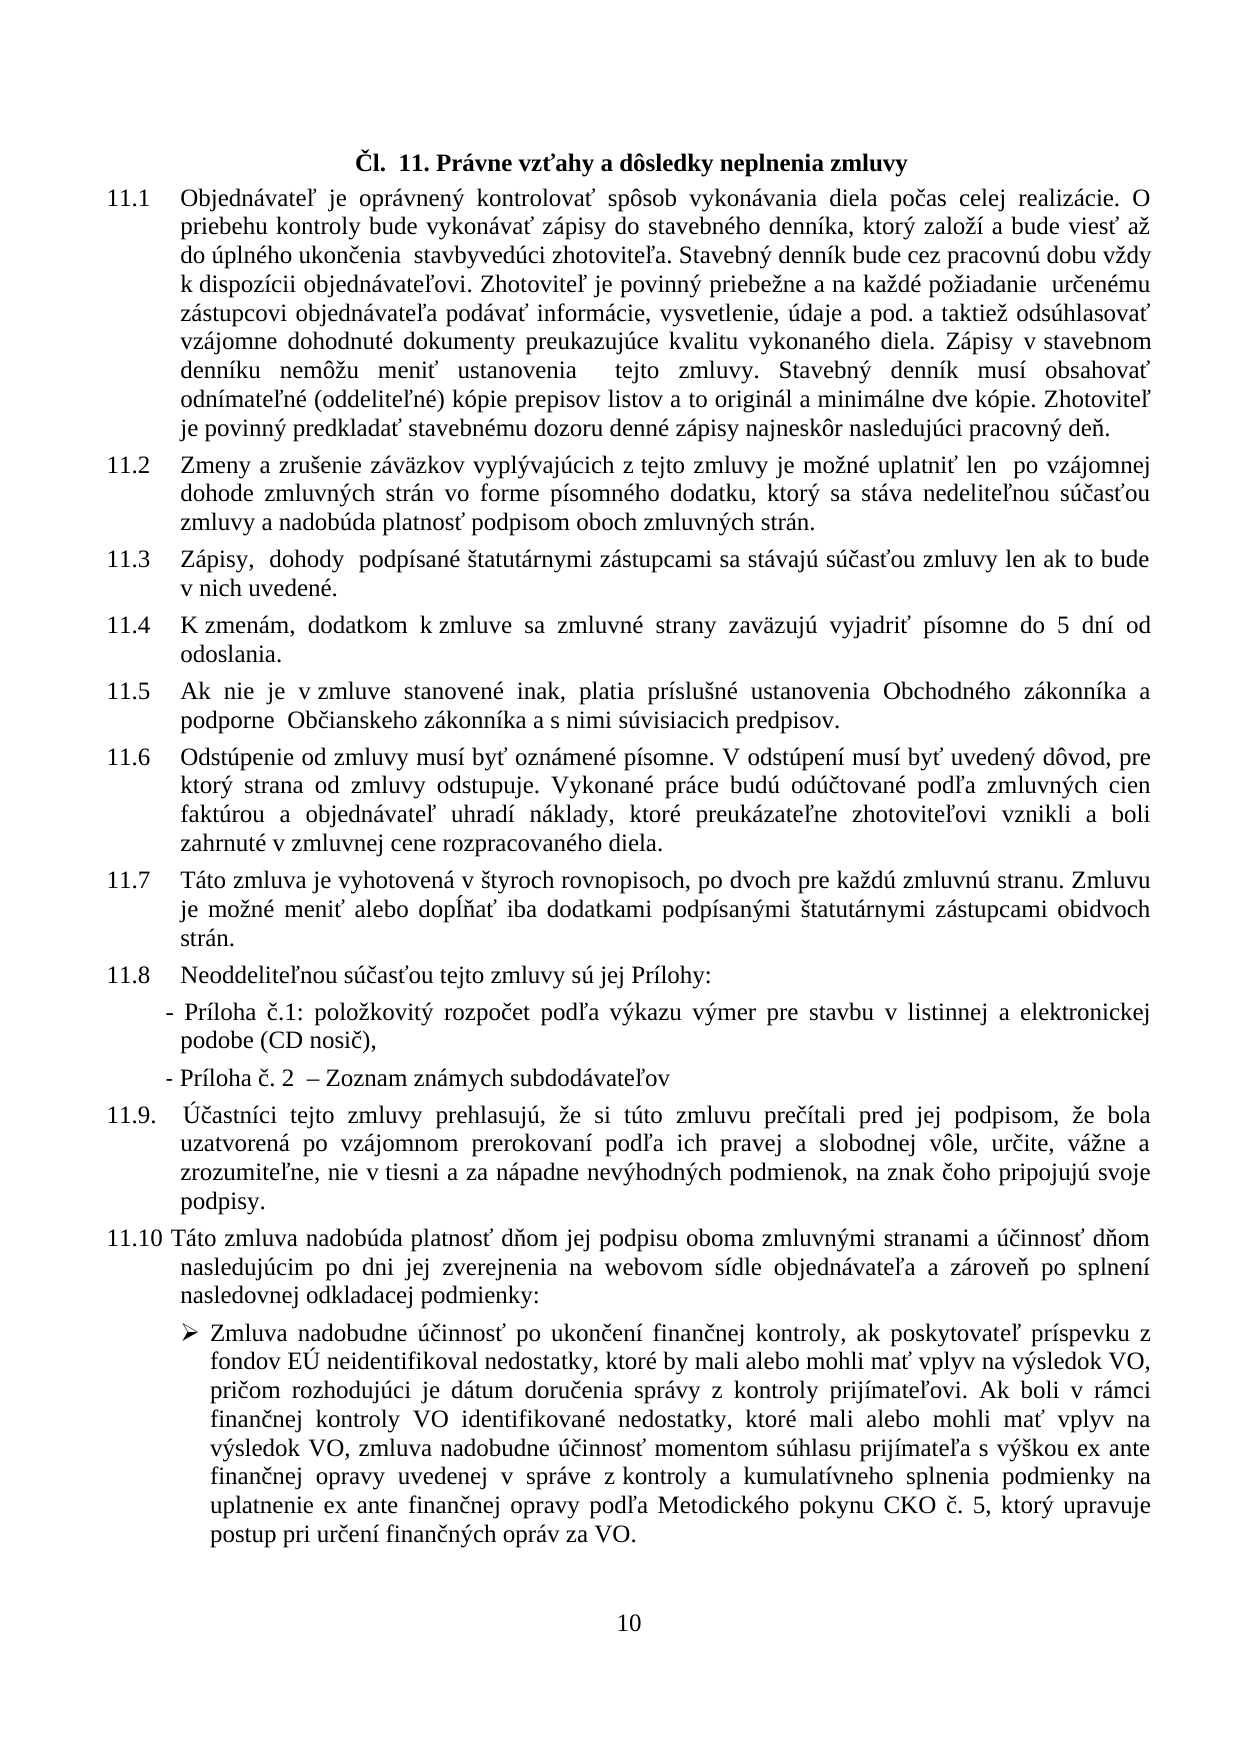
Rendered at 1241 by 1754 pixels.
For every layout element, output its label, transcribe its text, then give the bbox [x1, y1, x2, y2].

list - Príloha č. 2 – Zoznam známych subdodávateľov [165, 1063, 1152, 1091]
text 11.7 Táto zmluva je vyhotovená v štyroch rovnopisoch, po dvoch pre každú zmluvnú stranu. Zmluvu je možné meniť alebo dopĺňať iba dodatkami podpísanými štatutárnymi zástupcami obidvoch strán. [106, 865, 1152, 951]
text 11.4 K zmenám, dodatkom k zmluve sa zmluvné strany zaväzujú vyjadriť písomne do 5 dní od odoslania. [106, 610, 1152, 668]
text 11.5 Ak nie je v zmluve stanovené inak, platia príslušné ustanovenia Obchodného zákonníka a podporne Občianskeho zákonníka a s nimi súvisiacich predpisov. [106, 676, 1152, 733]
text 11.10 Táto zmluva nadobúda platnosť dňom jej podpisu oboma zmluvnými stranami a účinnosť dňom nasledujúcim po dni jej zverejnenia na webovom sídle objednávateľa a zároveň po splnení nasledovnej odkladacej podmienky: [106, 1223, 1152, 1309]
text 11.6 Odstúpenie od zmluvy musí byť oznámené písomne. V odstúpení musí byť uvedený dôvod, pre ktorý strana od zmluvy odstupuje. Vykonané práce budú odúčtované podľa zmluvných cien faktúrou a objednávateľ uhradí náklady, ktoré preukázateľne zhotoviteľovi vznikli a boli zahrnuté v zmluvnej cene rozpracovaného diela. [106, 742, 1152, 857]
text 11.8 Neoddeliteľnou súčasťou tejto zmluvy sú jej Prílohy: [106, 960, 1152, 988]
text 11.9. Účastníci tejto zmluvy prehlasujú, že si túto zmluvu prečítali pred jej podpisom, že bola uzatvorená po vzájomnom prerokovaní podľa ich pravej a slobodnej vôle, určite, vážne a zrozumiteľne, nie v tiesni a za nápadne nevýhodných podmienok, na znak čoho pripojujú svoje podpisy. [106, 1100, 1152, 1215]
text 11.3 Zápisy, dohody podpísané štatutárnymi zástupcami sa stávajú súčasťou zmluvy len ak to bude v nich uvedené. [106, 544, 1152, 602]
text Čl. 11. Právne vzťahy a dôsledky neplnenia zmluvy [111, 148, 1152, 176]
text 11.2 Zmeny a zrušenie záväzkov vyplývajúcich z tejto zmluvy je možné uplatniť len po vzájomnej dohode zmluvných strán vo forme písomného dodatku, ktorý sa stáva nedeliteľnou súčasťou zmluvy a nadobúda platnosť podpisom oboch zmluvných strán. [106, 450, 1152, 536]
text 11.1 Objednávateľ je oprávnený kontrolovať spôsob vykonávania diela počas celej realizácie. O priebehu kontroly bude vykonávať zápisy do stavebného denníka, ktorý založí a bude viesť až do úplného ukončenia stavbyvedúci zhotoviteľa. Stavebný denník bude cez pracovnú dobu vždy k dispozícii objednávateľovi. Zhotoviteľ je povinný priebežne a na každé požiadanie určenému zástupcovi objednávateľa podávať informácie, vysvetlenie, údaje a pod. a taktiež odsúhlasovať vzájomne dohodnuté dokumenty preukazujúce kvalitu vykonaného diela. Zápisy v stavebnom denníku nemôžu meniť ustanovenia tejto zmluvy. Stavebný denník musí obsahovať odnímateľné (oddeliteľné) kópie prepisov listov a to originál a minimálne dve kópie. Zhotoviteľ je povinný predkladať stavebnému dozoru denné zápisy najneskôr nasledujúci pracovný deň. [106, 183, 1152, 441]
list Zmluva nadobudne účinnosť po ukončení finančnej kontroly, ak poskytovateľ príspevku z fondov EÚ neidentifikoval nedostatky, ktoré by mali alebo mohli mať vplyv na výsledok VO, pričom rozhodujúci je dátum doručenia správy z kontroly prijímateľovi. Ak boli v rámci finančnej kontroly VO identifikované nedostatky, ktoré mali alebo mohli mať vplyv na výsledok VO, zmluva nadobudne účinnosť momentom súhlasu prijímateľa s výškou ex ante finančnej opravy uvedenej v správe z kontroly a kumulatívneho splnenia podmienky na uplatnenie ex ante finančnej opravy podľa Metodického pokynu CKO č. 5, ktorý upravuje postup pri určení finančných opráv za VO. [180, 1318, 1152, 1548]
text - Príloha č.1: položkovitý rozpočet podľa výkazu výmer pre stavbu v listinnej a elektronickej podobe (CD nosič), [165, 997, 1152, 1054]
